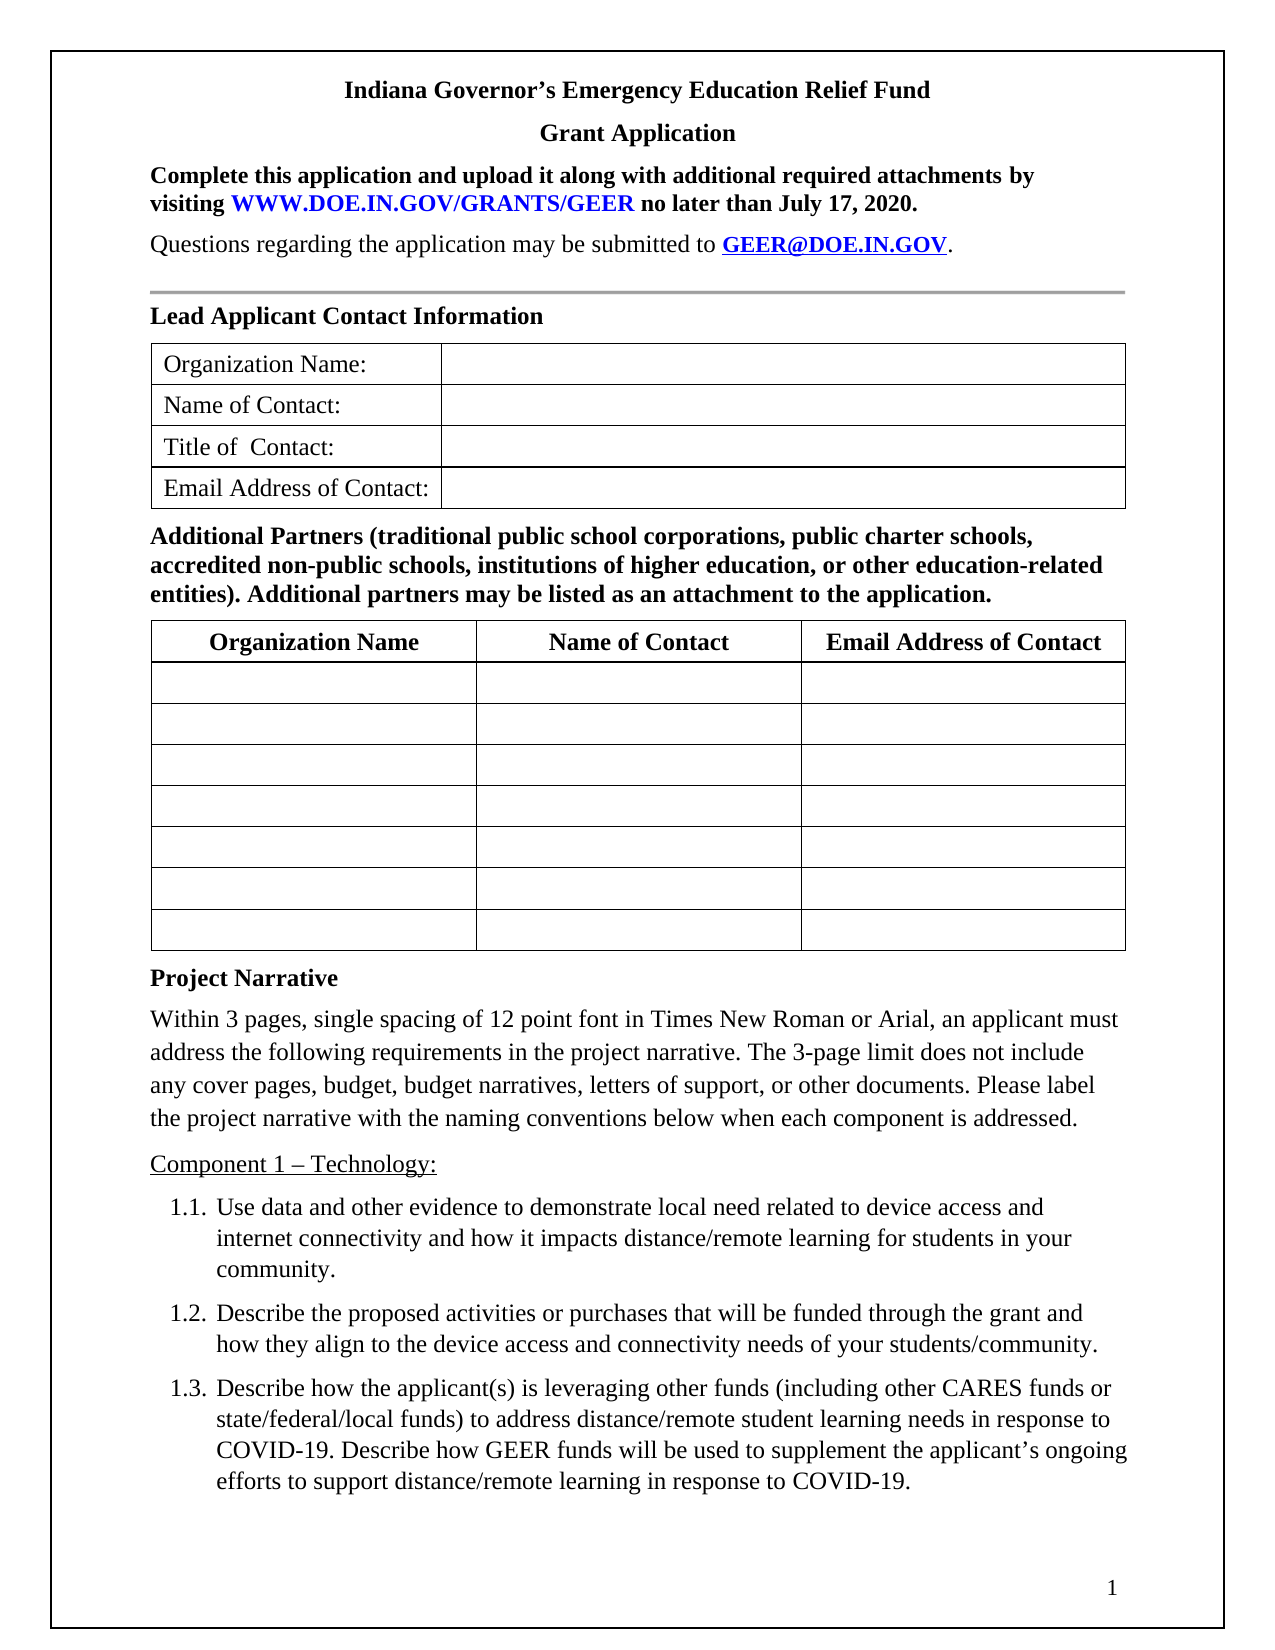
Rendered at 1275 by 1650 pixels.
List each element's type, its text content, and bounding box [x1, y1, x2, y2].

table_cell [442, 468, 1125, 508]
table_cell [152, 868, 476, 908]
table_header Email Address of Contact [802, 621, 1125, 661]
table_cell [802, 910, 1125, 950]
table_cell [152, 663, 476, 702]
table_cell [152, 704, 476, 744]
table_cell Title of Contact: [152, 426, 441, 466]
text Complete this application and upload it along with additional required attachments by visiting WWW.DOE.IN.GOV/GRANTS/GEER no later than July 17, 2020. [150, 162, 1069, 217]
table_cell [802, 704, 1125, 744]
table_cell [477, 704, 801, 744]
table_header Organization Name: [152, 344, 441, 384]
list Describe the proposed activities or purchases that will be funded through the grant and how they align to the device access and connectivity needs of your students/community. [169, 1298, 1119, 1358]
table_cell [152, 786, 476, 826]
table_cell [802, 786, 1125, 826]
table_header Name of Contact [477, 621, 801, 661]
text Within 3 pages, single spacing of 12 point font in Times New Roman or Arial, an applicant must address the following requirements in the project narrative. The 3-page limit does not include any cover pages, budget, budget narratives, letters of support, or other documents. Please label the project narrative with the naming conventions below when each component is addressed. [150, 1004, 1125, 1132]
text Additional Partners (traditional public school corporations, public charter schools, accredited non-public schools, institutions of higher education, or other education-related entities). Additional partners may be listed as an attachment to the application. [150, 521, 1120, 607]
table_cell [152, 910, 476, 950]
text Component 1 – Technology: [150, 1149, 1055, 1178]
table_cell [477, 745, 801, 785]
table_cell [477, 827, 801, 867]
table_cell [442, 385, 1125, 425]
text Project Narrative [150, 963, 1187, 992]
table_cell [802, 827, 1125, 867]
subtitle Indiana Governor’s Emergency Education Relief Fund Grant Application [344, 75, 933, 147]
table_header [442, 344, 1125, 384]
table_cell Name of Contact: [152, 385, 441, 425]
table_cell [477, 663, 801, 702]
table_cell [152, 827, 476, 867]
table_cell Email Address of Contact: [152, 468, 441, 508]
list Use data and other evidence to demonstrate local need related to device access and internet connectivity and how it impacts distance/remote learning for students in your community. [169, 1192, 1119, 1283]
table_cell [477, 868, 801, 908]
table_header Organization Name [152, 621, 476, 661]
table_cell [442, 426, 1125, 466]
text Questions regarding the application may be submitted to GEER@DOE.IN.GOV. [150, 229, 1069, 258]
table_cell [802, 868, 1125, 908]
table_cell [802, 663, 1125, 702]
table_cell [152, 745, 476, 785]
table_cell [477, 910, 801, 950]
list Describe how the applicant(s) is leveraging other funds (including other CARES funds or state/federal/local funds) to address distance/remote student learning needs in response to COVID-19. Describe how GEER funds will be used to supplement the applicant’s ongoing efforts to support distance/remote learning in response to COVID-19. [169, 1373, 1128, 1494]
text Lead Applicant Contact Information [150, 301, 1187, 330]
table_cell [477, 786, 801, 826]
table_cell [802, 745, 1125, 785]
